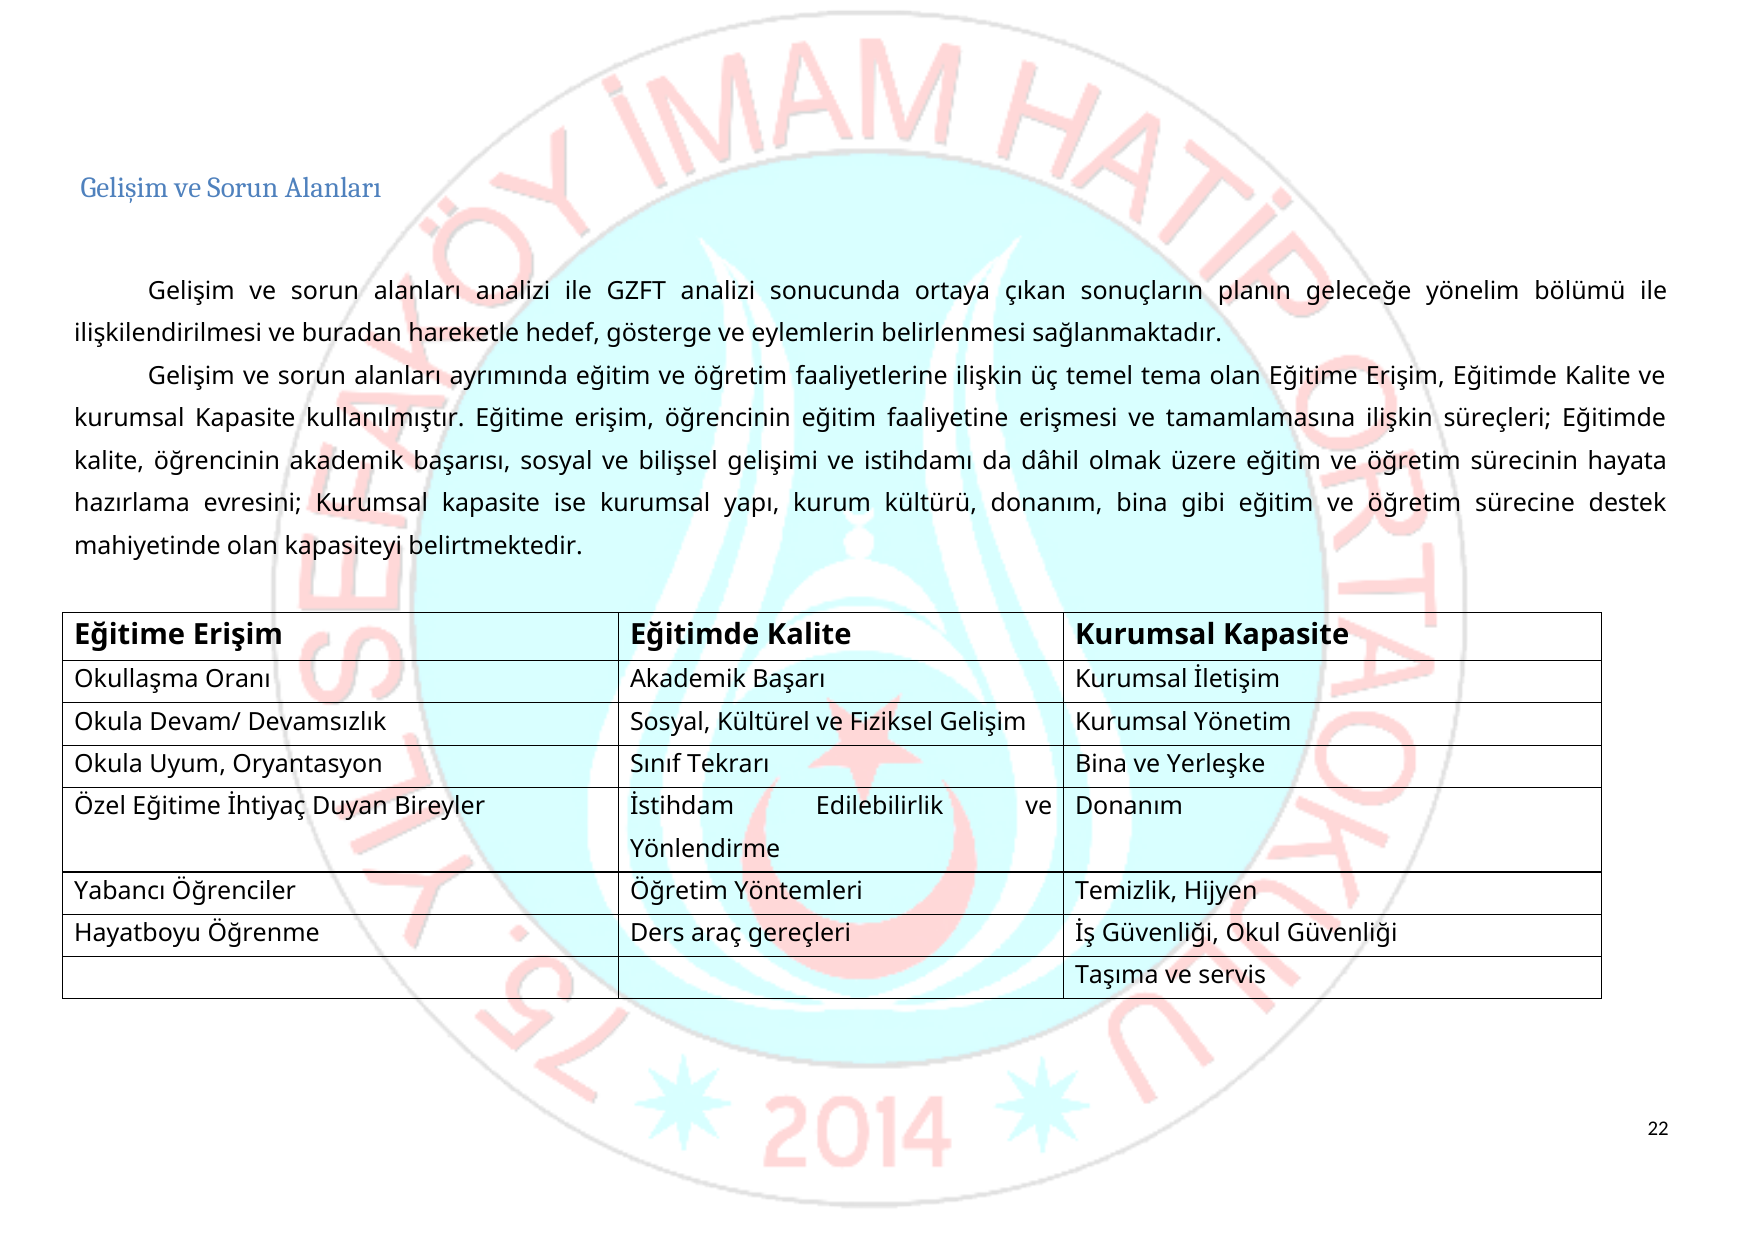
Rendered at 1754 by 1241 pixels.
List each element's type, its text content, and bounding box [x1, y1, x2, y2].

table_cell [63, 957, 618, 998]
table_cell [619, 957, 1063, 998]
table_cell Özel Eğitime İhtiyaç Duyan Bireyler [63, 788, 618, 871]
table_cell Taşıma ve servis [1064, 957, 1601, 998]
text Gelişim ve sorun alanları ayrımında eğitim ve öğretim faaliyetlerine ilişkin üç temel tema olan Eğitime Erişim, Eğitimde Kalite ve kurumsal Kapasite kullanılmıştır. Eğitime erişim, öğrencinin eğitim faaliyetine erişmesi ve tamamlamasına ilişkin süreçleri; Eğitimde kalite, öğrencinin akademik başarısı, sosyal ve bilişsel gelişimi ve istihdamı da dâhil olmak üzere eğitim ve öğretim sürecinin hayata hazırlama evresini; Kurumsal kapasite ise kurumsal yapı, kurum kültürü, donanım, bina gibi eğitim ve öğretim sürecine destek mahiyetinde olan kapasiteyi belirtmektedir. [74, 357, 1668, 561]
table_cell Okullaşma Oranı [63, 661, 618, 702]
table_cell Kurumsal İletişim [1064, 661, 1601, 702]
table_cell Yabancı Öğrenciler [63, 873, 618, 913]
table_cell İş Güvenliği, Okul Güvenliği [1064, 915, 1601, 956]
table_cell Kurumsal Yönetim [1064, 703, 1601, 744]
table_cell Bina ve Yerleşke [1064, 746, 1601, 787]
table_header Eğitimde Kalite [619, 613, 1063, 660]
table_header Kurumsal Kapasite [1064, 613, 1601, 660]
table_cell Temizlik, Hijyen [1064, 873, 1601, 913]
table_cell Akademik Başarı [619, 661, 1063, 702]
table_cell İstihdam Edilebilirlik ve Yönlendirme [619, 788, 1063, 871]
table_cell Ders araç gereçleri [619, 915, 1063, 956]
subtitle Gelişim ve Sorun Alanları [74, 171, 1668, 205]
table_cell Donanım [1064, 788, 1601, 871]
table_cell Öğretim Yöntemleri [619, 873, 1063, 913]
table_cell Okula Uyum, Oryantasyon [63, 746, 618, 787]
table_header Eğitime Erişim [63, 613, 618, 660]
table_cell Hayatboyu Öğrenme [63, 915, 618, 956]
table_cell Sınıf Tekrarı [619, 746, 1063, 787]
table_cell Sosyal, Kültürel ve Fiziksel Gelişim [619, 703, 1063, 744]
table_cell Okula Devam/ Devamsızlık [63, 703, 618, 744]
text Gelişim ve sorun alanları analizi ile GZFT analizi sonucunda ortaya çıkan sonuçların planın geleceğe yönelim bölümü ile ilişkilendirilmesi ve buradan hareketle hedef, gösterge ve eylemlerin belirlenmesi sağlanmaktadır. [74, 272, 1668, 349]
